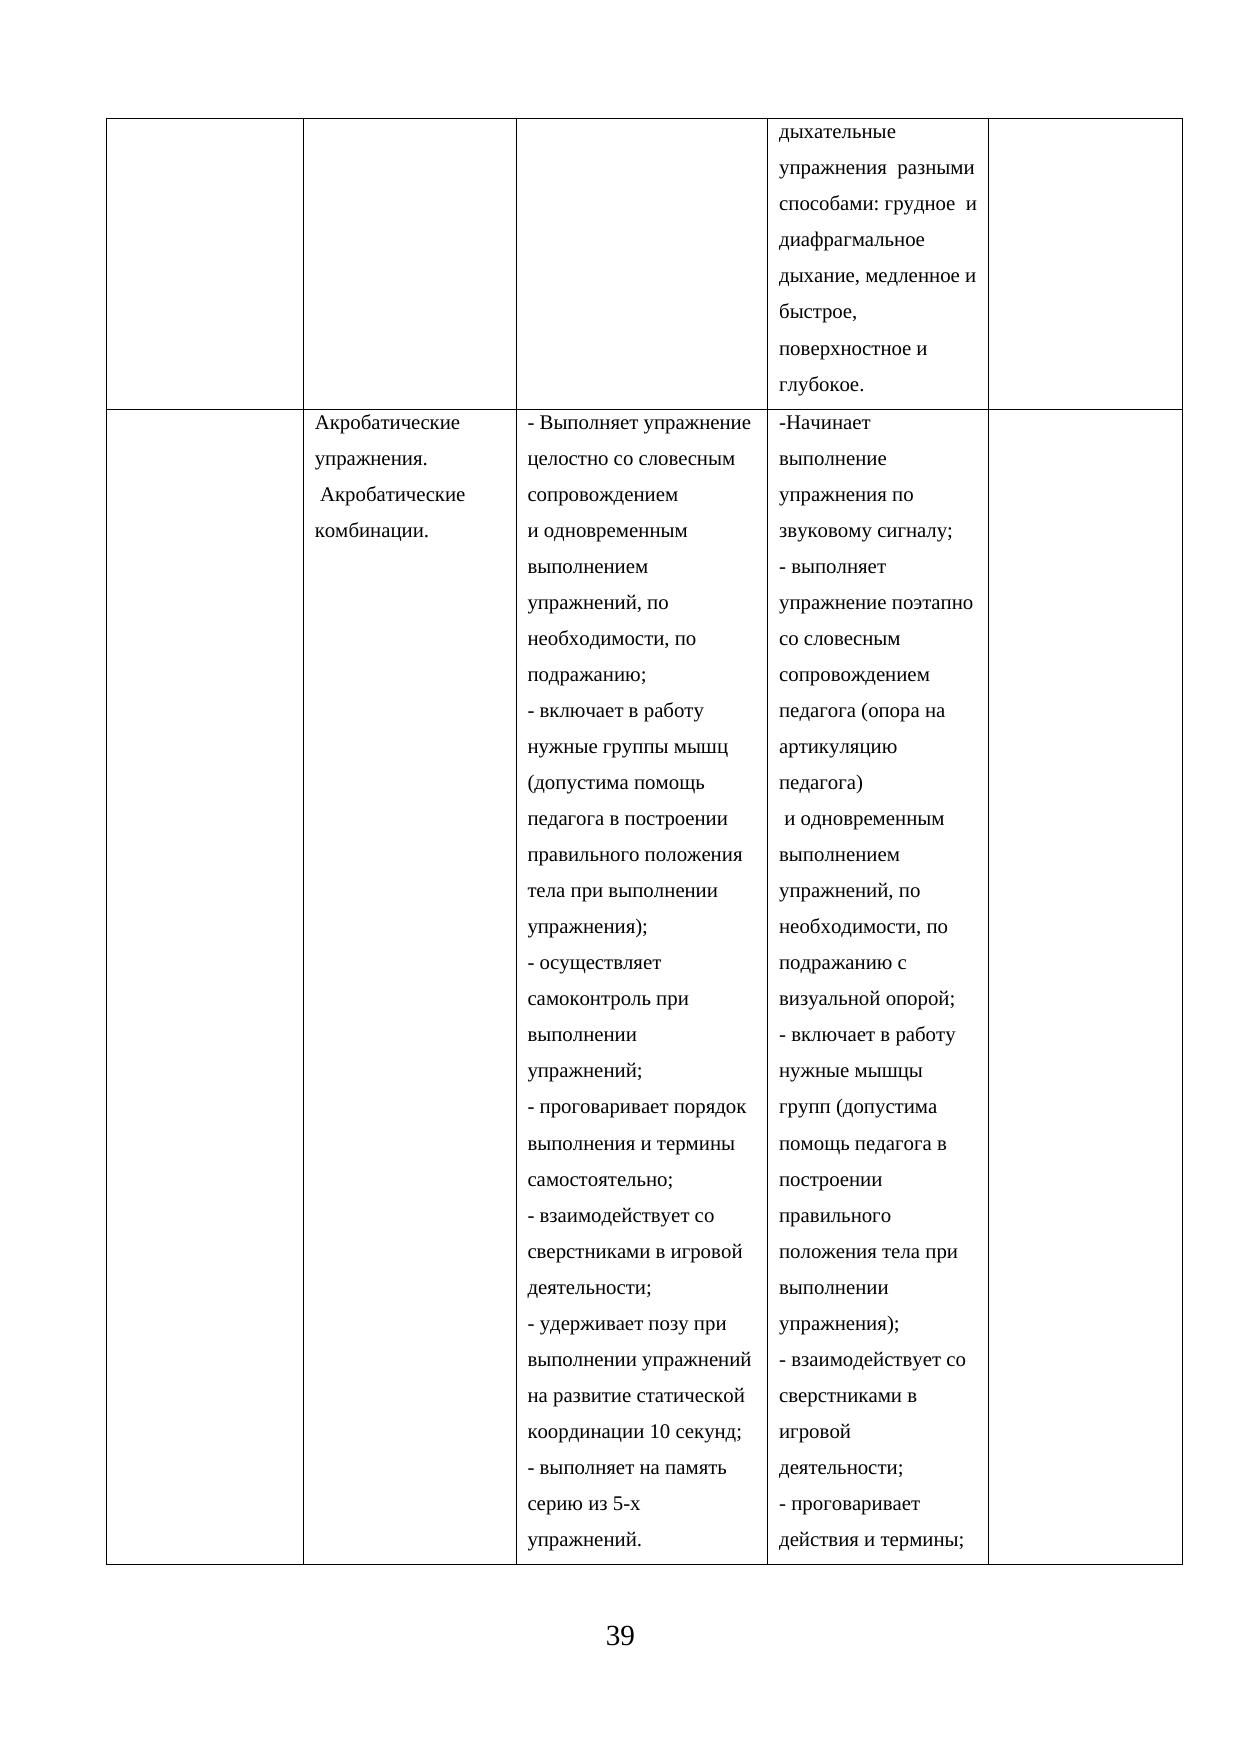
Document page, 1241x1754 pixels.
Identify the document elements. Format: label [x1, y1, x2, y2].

table_cell [768, 410, 988, 1564]
table_cell [304, 119, 516, 409]
table_cell [107, 119, 303, 409]
table_cell [989, 119, 1182, 409]
table_cell [304, 410, 516, 1564]
table_cell [989, 410, 1182, 1564]
table_cell [768, 119, 988, 409]
table_cell [517, 119, 767, 409]
table_cell [517, 410, 767, 1564]
table_cell [107, 410, 303, 1564]
